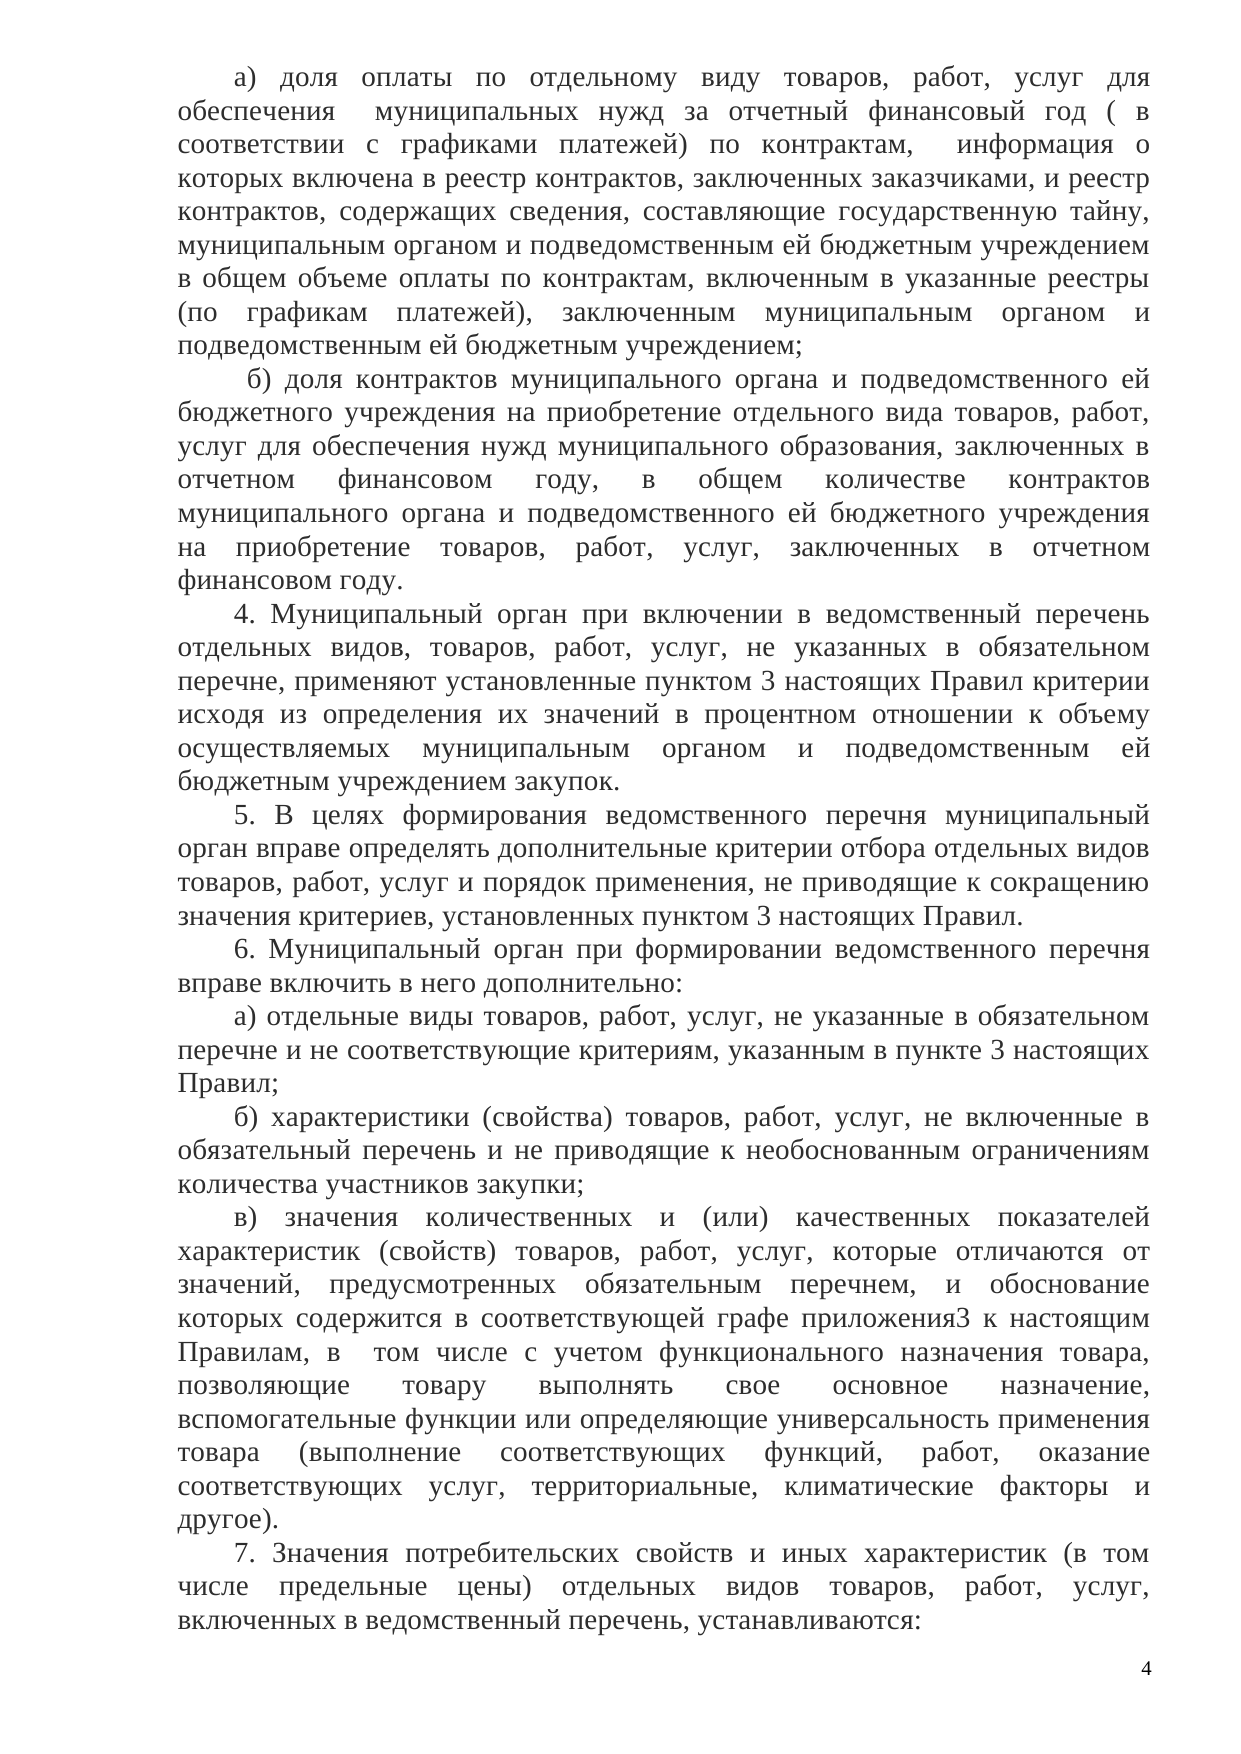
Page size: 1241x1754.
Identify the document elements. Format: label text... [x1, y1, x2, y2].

text 4. Муниципальный орган при включении в ведомственный перечень отдельных видов, товаров, работ, услуг, не указанных в обязательном перечне, применяют установленные пунктом 3 настоящих Правил критерии исходя из определения их значений в процентном отношении к объему осуществляемых муниципальным органом и подведомственным ей бюджетным учреждением закупок. [177, 596, 1152, 797]
text а) отдельные виды товаров, работ, услуг, не указанные в обязательном перечне и не соответствующие критериям, указанным в пункте 3 настоящих Правил; [177, 998, 1152, 1099]
text б) доля контрактов муниципального органа и подведомственного ей бюджетного учреждения на приобретение отдельного вида товаров, работ, услуг для обеспечения нужд муниципального образования, заключенных в отчетном финансовом году, в общем количестве контрактов муниципального органа и подведомственного ей бюджетного учреждения на приобретение товаров, работ, услуг, заключенных в отчетном финансовом году. [177, 361, 1152, 596]
text 5. В целях формирования ведомственного перечня муниципальный орган вправе определять дополнительные критерии отбора отдельных видов товаров, работ, услуг и порядок применения, не приводящие к сокращению значения критериев, установленных пунктом 3 настоящих Правил. [177, 797, 1152, 931]
text б) характеристики (свойства) товаров, работ, услуг, не включенные в обязательный перечень и не приводящие к необоснованным ограничениям количества участников закупки; [177, 1099, 1152, 1199]
text 7. Значения потребительских свойств и иных характеристик (в том числе предельные цены) отдельных видов товаров, работ, услуг, включенных в ведомственный перечень, устанавливаются: [177, 1535, 1152, 1636]
text 6. Муниципальный орган при формировании ведомственного перечня вправе включить в него дополнительно: [177, 931, 1152, 998]
text а) доля оплаты по отдельному виду товаров, работ, услуг для обеспечения муниципальных нужд за отчетный финансовый год ( в соответствии с графиками платежей) по контрактам, информация о которых включена в реестр контрактов, заключенных заказчиками, и реестр контрактов, содержащих сведения, составляющие государственную тайну, муниципальным органом и подведомственным ей бюджетным учреждением в общем объеме оплаты по контрактам, включенным в указанные реестры (по графикам платежей), заключенным муниципальным органом и подведомственным ей бюджетным учреждением; [177, 59, 1152, 361]
text в) значения количественных и (или) качественных показателей характеристик (свойств) товаров, работ, услуг, которые отличаются от значений, предусмотренных обязательным перечнем, и обоснование которых содержится в соответствующей графе приложения3 к настоящим Правилам, в том числе с учетом функционального назначения товара, позволяющие товару выполнять свое основное назначение, вспомогательные функции или определяющие универсальность применения товара (выполнение соответствующих функций, работ, оказание соответствующих услуг, территориальные, климатические факторы и другое). [177, 1199, 1152, 1535]
